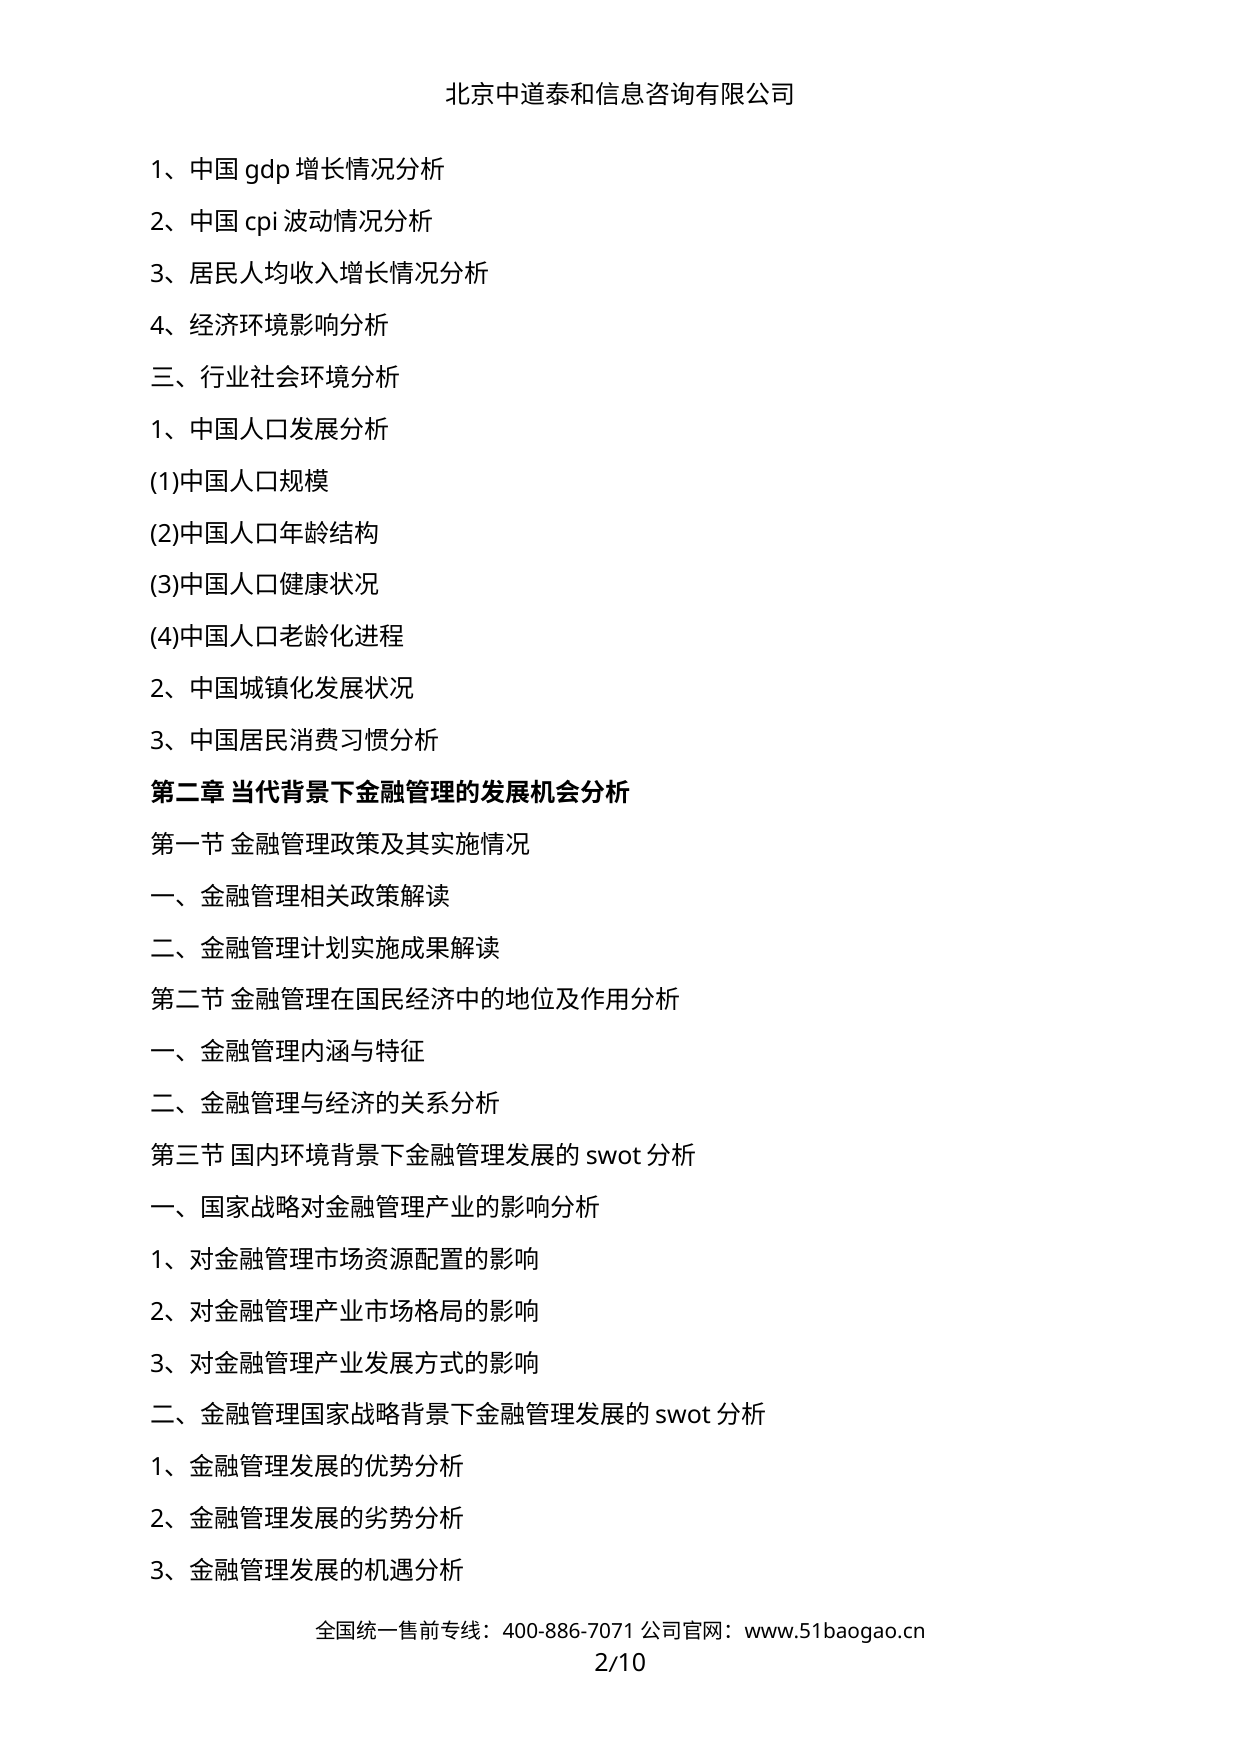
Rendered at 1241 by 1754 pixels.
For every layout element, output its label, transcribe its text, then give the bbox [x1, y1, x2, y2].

text 二、金融管理计划实施成果解读 [150, 928, 1090, 964]
text 3、中国居民消费习惯分析 [150, 721, 1090, 757]
text 二、金融管理与经济的关系分析 [150, 1084, 1090, 1120]
text 2、对金融管理产业市场格局的影响 [150, 1291, 1090, 1327]
text 3、对金融管理产业发展方式的影响 [150, 1343, 1090, 1379]
text 第二章 当代背景下金融管理的发展机会分析 [150, 772, 1090, 809]
text 二、金融管理国家战略背景下金融管理发展的swot分析 [150, 1395, 1090, 1431]
text 一、国家战略对金融管理产业的影响分析 [150, 1187, 1090, 1224]
text (1)中国人口规模 [150, 461, 1090, 497]
text 2、中国城镇化发展状况 [150, 669, 1090, 705]
text 2、金融管理发展的劣势分析 [150, 1499, 1090, 1535]
text 1、对金融管理市场资源配置的影响 [150, 1239, 1090, 1276]
text 1、中国gdp增长情况分析 [150, 150, 1090, 186]
text 一、金融管理相关政策解读 [150, 876, 1090, 912]
text 4、经济环境影响分析 [150, 306, 1090, 342]
text 3、金融管理发展的机遇分析 [150, 1551, 1090, 1587]
text 第二节 金融管理在国民经济中的地位及作用分析 [150, 980, 1090, 1016]
text 三、行业社会环境分析 [150, 357, 1090, 394]
text 1、金融管理发展的优势分析 [150, 1447, 1090, 1483]
text (3)中国人口健康状况 [150, 565, 1090, 601]
text 2、中国cpi波动情况分析 [150, 202, 1090, 238]
text 1、中国人口发展分析 [150, 409, 1090, 446]
text 一、金融管理内涵与特征 [150, 1032, 1090, 1068]
text 第一节 金融管理政策及其实施情况 [150, 824, 1090, 861]
text (4)中国人口老龄化进程 [150, 617, 1090, 653]
text 第三节 国内环境背景下金融管理发展的swot分析 [150, 1136, 1090, 1172]
text (2)中国人口年龄结构 [150, 513, 1090, 549]
text 3、居民人均收入增长情况分析 [150, 254, 1090, 290]
